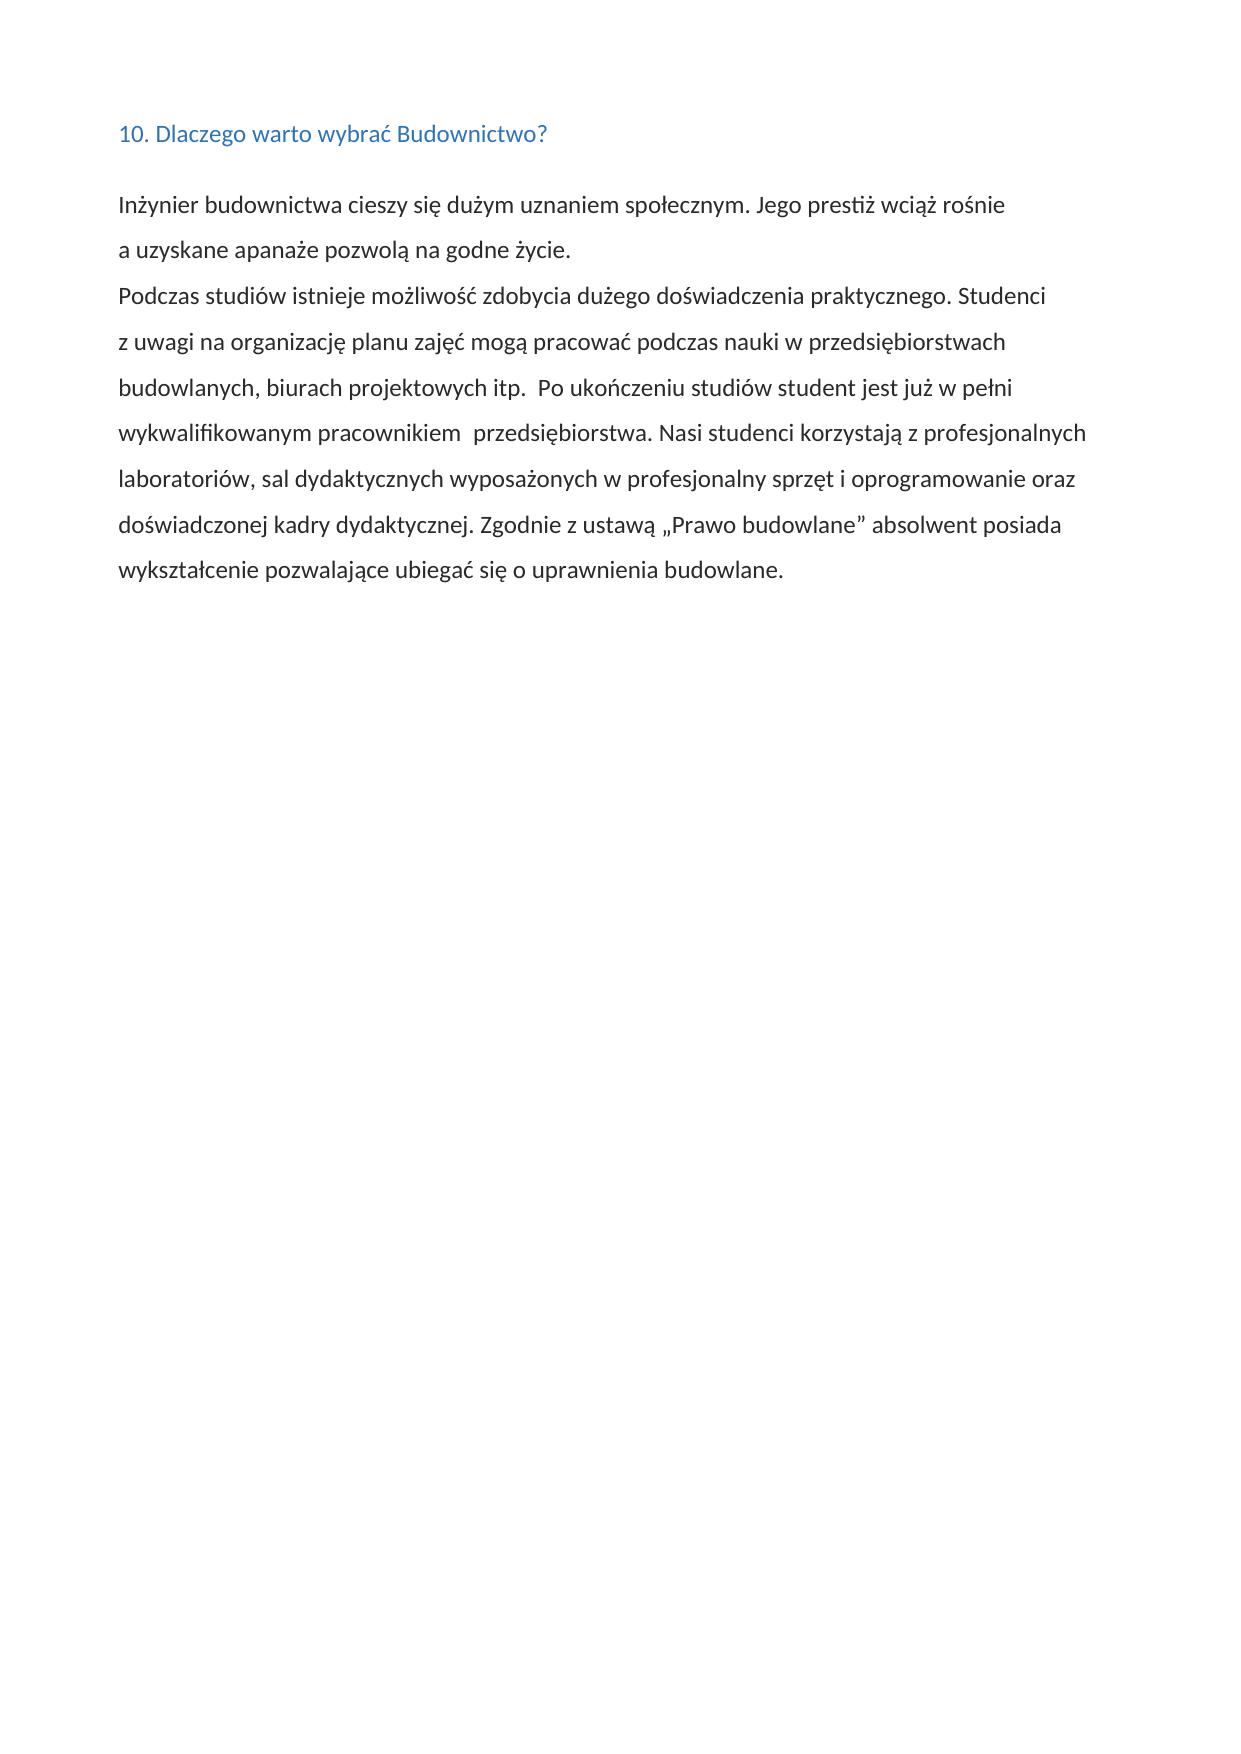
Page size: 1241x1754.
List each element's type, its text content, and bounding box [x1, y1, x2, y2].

subtitle 10. Dlaczego warto wybrać Budownictwo? [118, 118, 1122, 149]
text Inżynier budownictwa cieszy się dużym uznaniem społecznym. Jego prestiż wciąż rośnie a uzyskane apanaże pozwolą na godne życie. Podczas studiów istnieje możliwość zdobycia dużego doświadczenia praktycznego. Studenci z uwagi na organizację planu zajęć mogą pracować podczas nauki w przedsiębiorstwach budowlanych, biurach projektowych itp. Po ukończeniu studiów student jest już w pełni wykwalifikowanym pracownikiem przedsiębiorstwa. Nasi studenci korzystają z profesjonalnych laboratoriów, sal dydaktycznych wyposażonych w profesjonalny sprzęt i oprogramowanie oraz doświadczonej kadry dydaktycznej. Zgodnie z ustawą „Prawo budowlane” absolwent posiada wykształcenie pozwalające ubiegać się o uprawnienia budowlane. [118, 189, 1122, 585]
